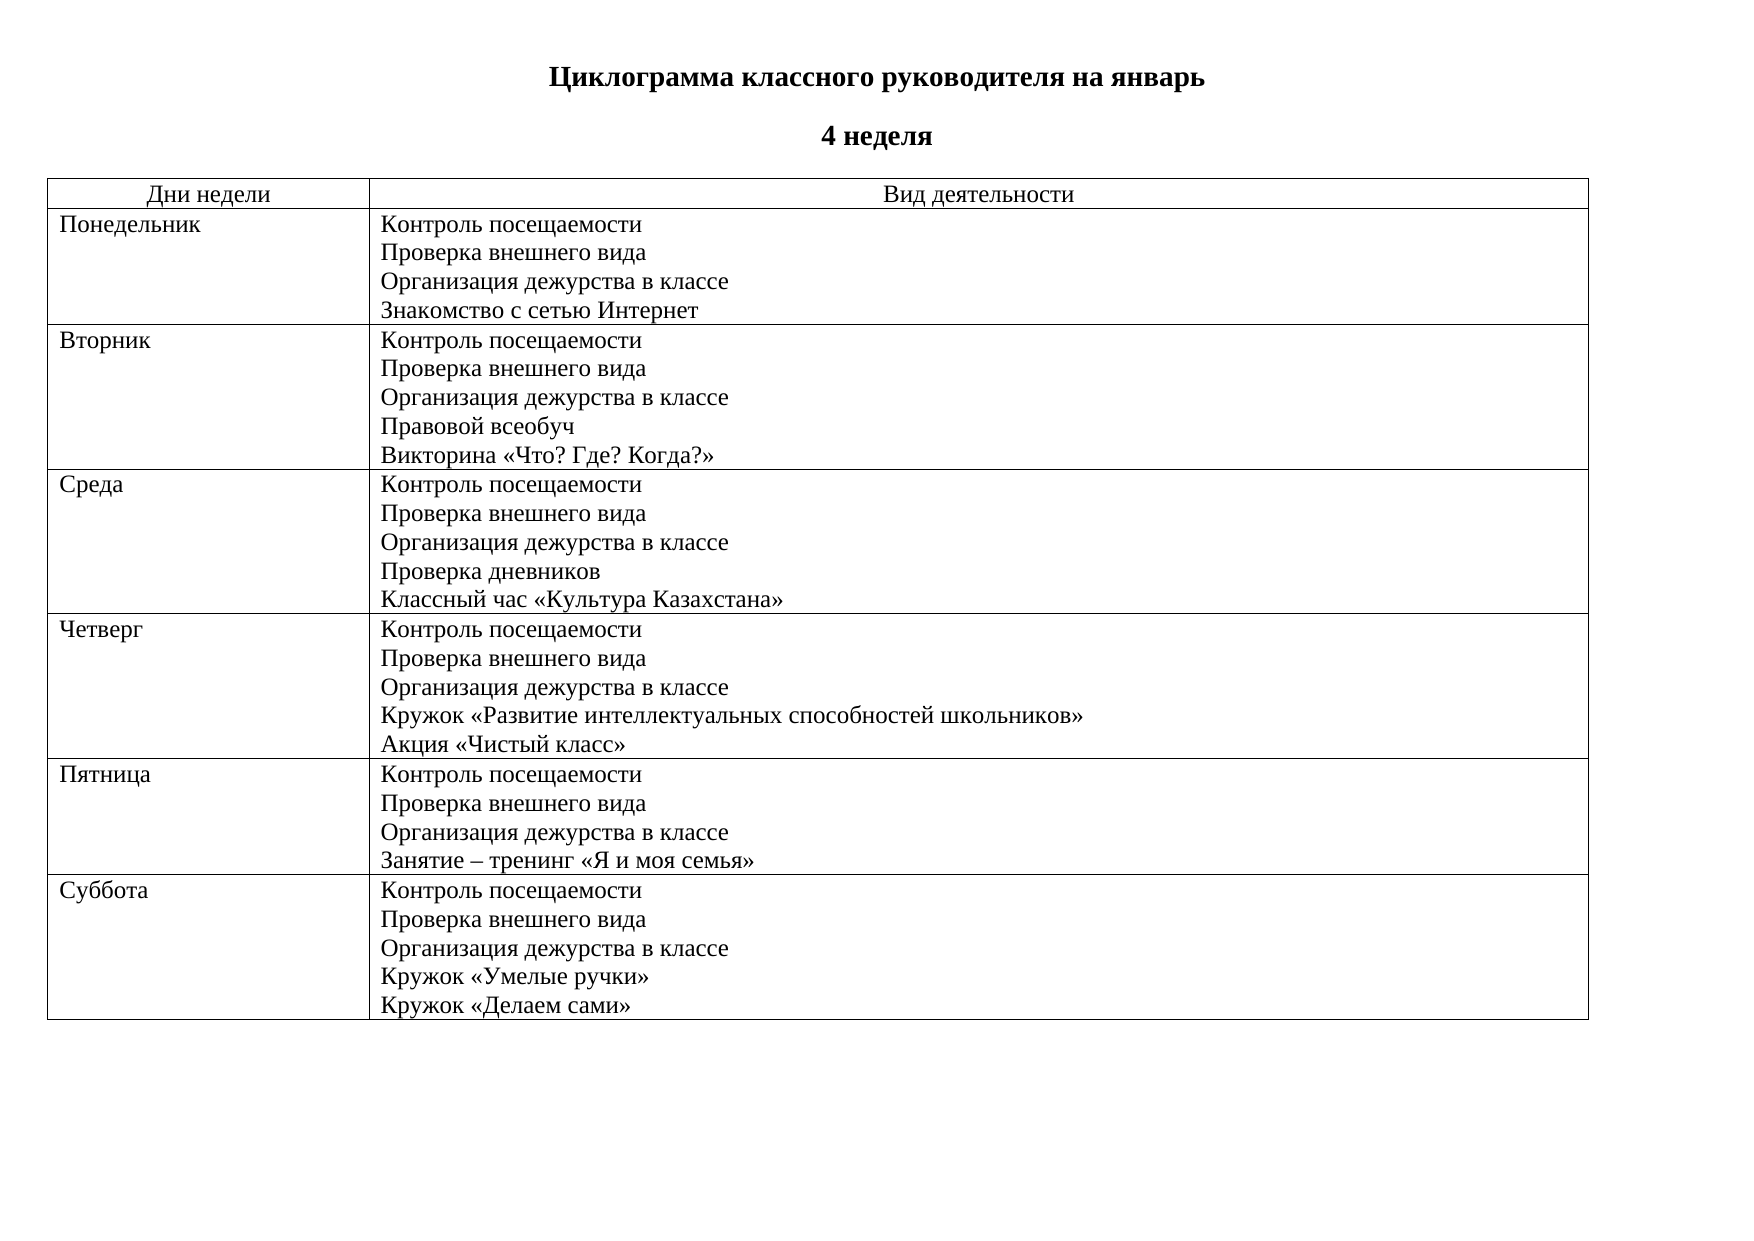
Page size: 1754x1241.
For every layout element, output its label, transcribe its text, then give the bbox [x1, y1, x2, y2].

text 4 неделя [59, 118, 1695, 152]
table_cell Контроль посещаемости Проверка внешнего вида Организация дежурства в классе Занятие – тренинг «Я и моя семья» [370, 759, 1588, 874]
table_cell Контроль посещаемости Проверка внешнего вида Организация дежурства в классе Правовой всеобуч Викторина «Что? Где? Когда?» [370, 325, 1588, 468]
table_cell Контроль посещаемости Проверка внешнего вида Организация дежурства в классе Проверка дневников Классный час «Культура Казахстана» [370, 470, 1588, 613]
table_cell Суббота [48, 875, 369, 1019]
table_cell Вторник [48, 325, 369, 468]
table_cell Среда [48, 470, 369, 613]
table_header Вид деятельности [370, 179, 1588, 208]
table_cell Понедельник [48, 209, 369, 324]
text Циклограмма классного руководителя на январь [59, 59, 1695, 93]
table_cell Контроль посещаемости Проверка внешнего вида Организация дежурства в классе Кружок «Развитие интеллектуальных способностей школьников» Акция «Чистый класс» [370, 614, 1588, 758]
table_header Дни недели [48, 179, 369, 208]
table_cell Пятница [48, 759, 369, 874]
table_cell Контроль посещаемости Проверка внешнего вида Организация дежурства в классе Кружок «Умелые ручки» Кружок «Делаем сами» [370, 875, 1588, 1019]
table_cell Четверг [48, 614, 369, 758]
table_cell Контроль посещаемости Проверка внешнего вида Организация дежурства в классе Знакомство с сетью Интернет [370, 209, 1588, 324]
